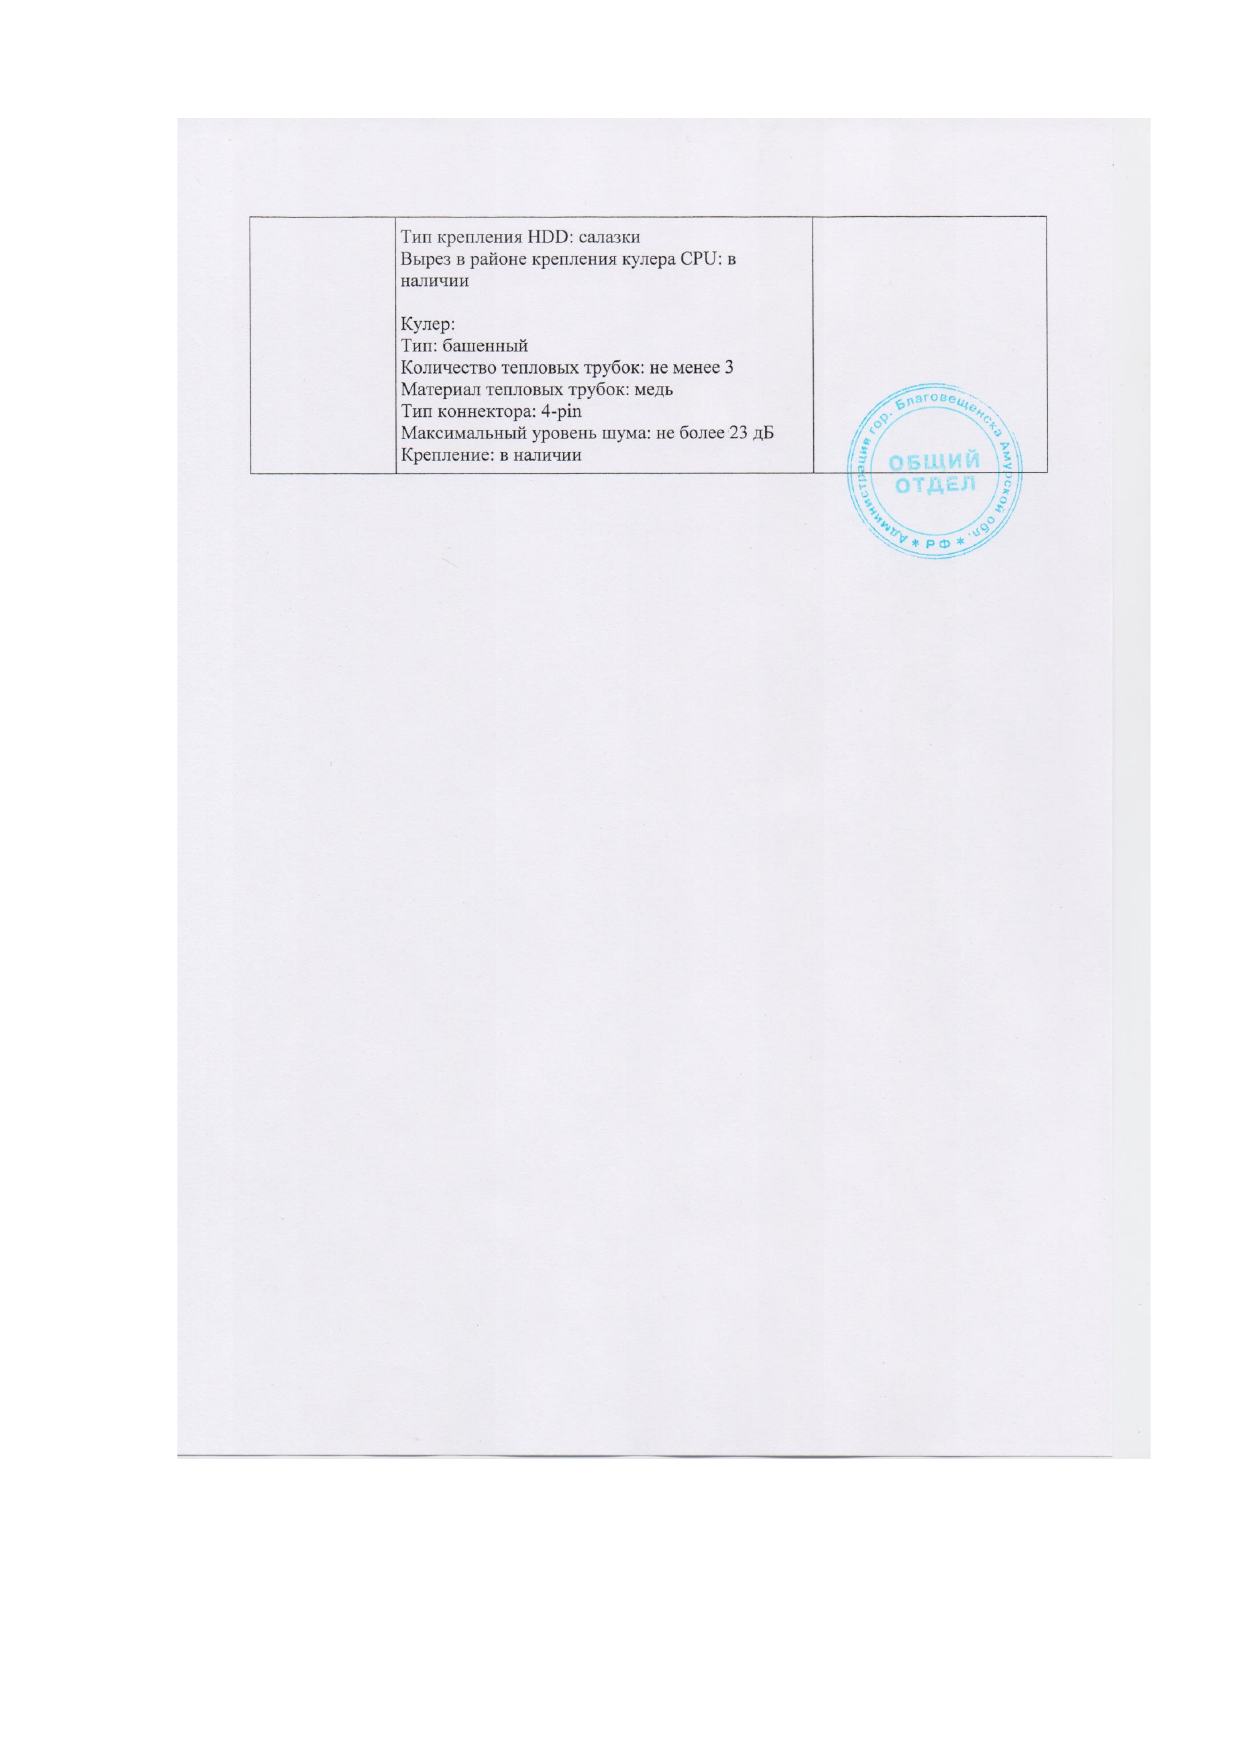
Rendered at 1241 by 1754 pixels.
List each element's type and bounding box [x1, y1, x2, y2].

picture [177, 118, 1151, 1459]
